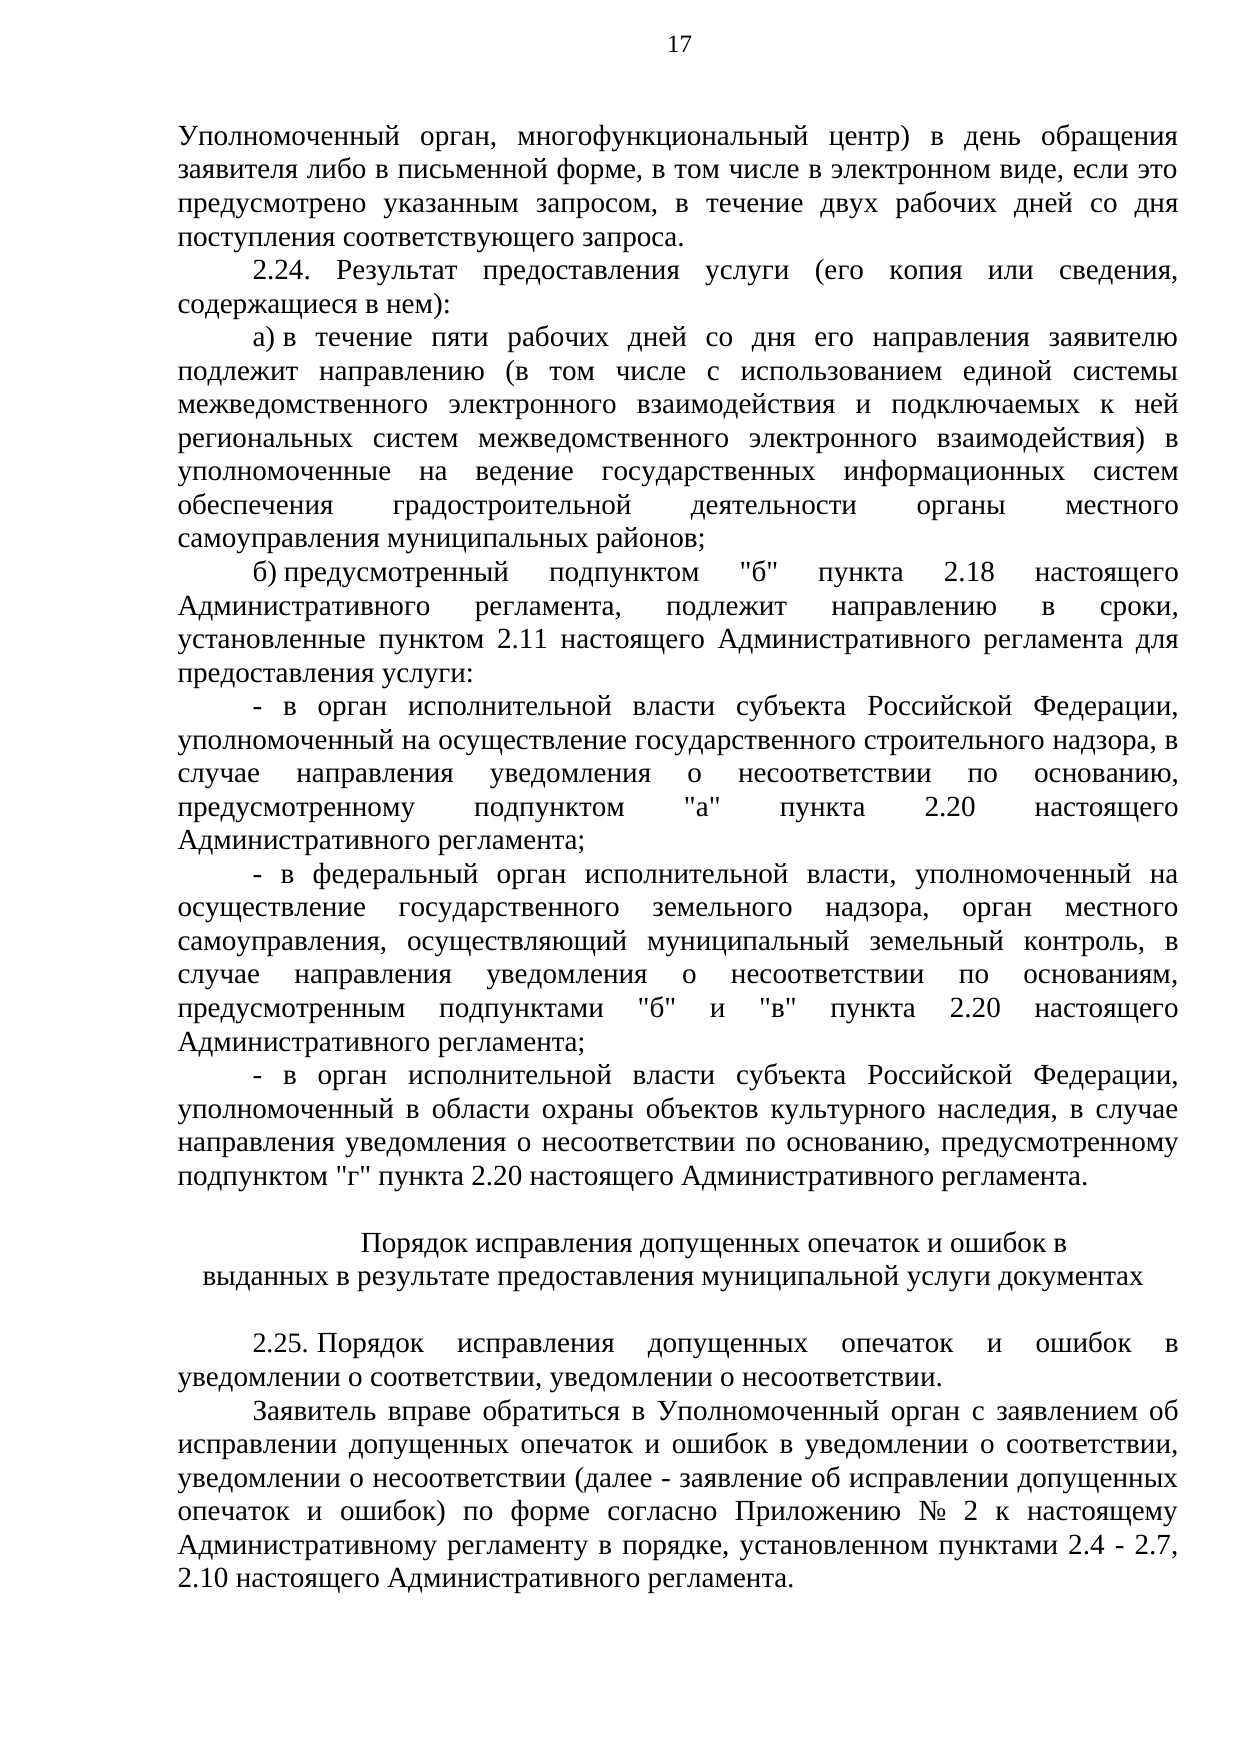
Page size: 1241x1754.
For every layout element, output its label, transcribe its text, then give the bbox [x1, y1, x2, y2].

text Заявитель вправе обратиться в Уполномоченный орган с заявлением об исправлении допущенных опечаток и ошибок в уведомлении о соответствии, уведомлении о несоответствии (далее - заявление об исправлении допущенных опечаток и ошибок) по форме согласно Приложению № 2 к настоящему Административному регламенту в порядке, установленном пунктами 2.4 - 2.7, 2.10 настоящего Административного регламента. [177, 1393, 1179, 1594]
text - в орган исполнительной власти субъекта Российской Федерации, уполномоченный в области охраны объектов культурного наследия, в случае направления уведомления о несоответствии по основанию, предусмотренному подпунктом "г" пункта 2.20 настоящего Административного регламента. [177, 1057, 1179, 1191]
text 2.24. Результат предоставления услуги (его копия или сведения, содержащиеся в нем): [177, 252, 1179, 319]
text а) в течение пяти рабочих дней со дня его направления заявителю подлежит направлению (в том числе с использованием единой системы межведомственного электронного взаимодействия и подключаемых к ней региональных систем межведомственного электронного взаимодействия) в уполномоченные на ведение государственных информационных систем обеспечения градостроительной деятельности органы местного самоуправления муниципальных районов; [177, 319, 1179, 554]
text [177, 118, 1179, 252]
text - в федеральный орган исполнительной власти, уполномоченный на осуществление государственного земельного надзора, орган местного самоуправления, осуществляющий муниципальный земельный контроль, в случае направления уведомления о несоответствии по основаниям, предусмотренным подпунктами "б" и "в" пункта 2.20 настоящего Административного регламента; [177, 856, 1179, 1057]
text Порядок исправления допущенных опечаток и ошибок в выданных в результате предоставления муниципальной услуги документах [202, 1225, 1156, 1292]
text - в орган исполнительной власти субъекта Российской Федерации, уполномоченный на осуществление государственного строительного надзора, в случае направления уведомления о несоответствии по основанию, предусмотренному подпунктом "а" пункта 2.20 настоящего Административного регламента; [177, 688, 1179, 856]
list Порядок исправления допущенных опечаток и ошибок в уведомлении о соответствии, уведомлении о несоответствии. [177, 1326, 1179, 1393]
text б) предусмотренный подпунктом "б" пункта 2.18 настоящего Административного регламента, подлежит направлению в сроки, установленные пунктом 2.11 настоящего Административного регламента для предоставления услуги: [177, 554, 1179, 688]
